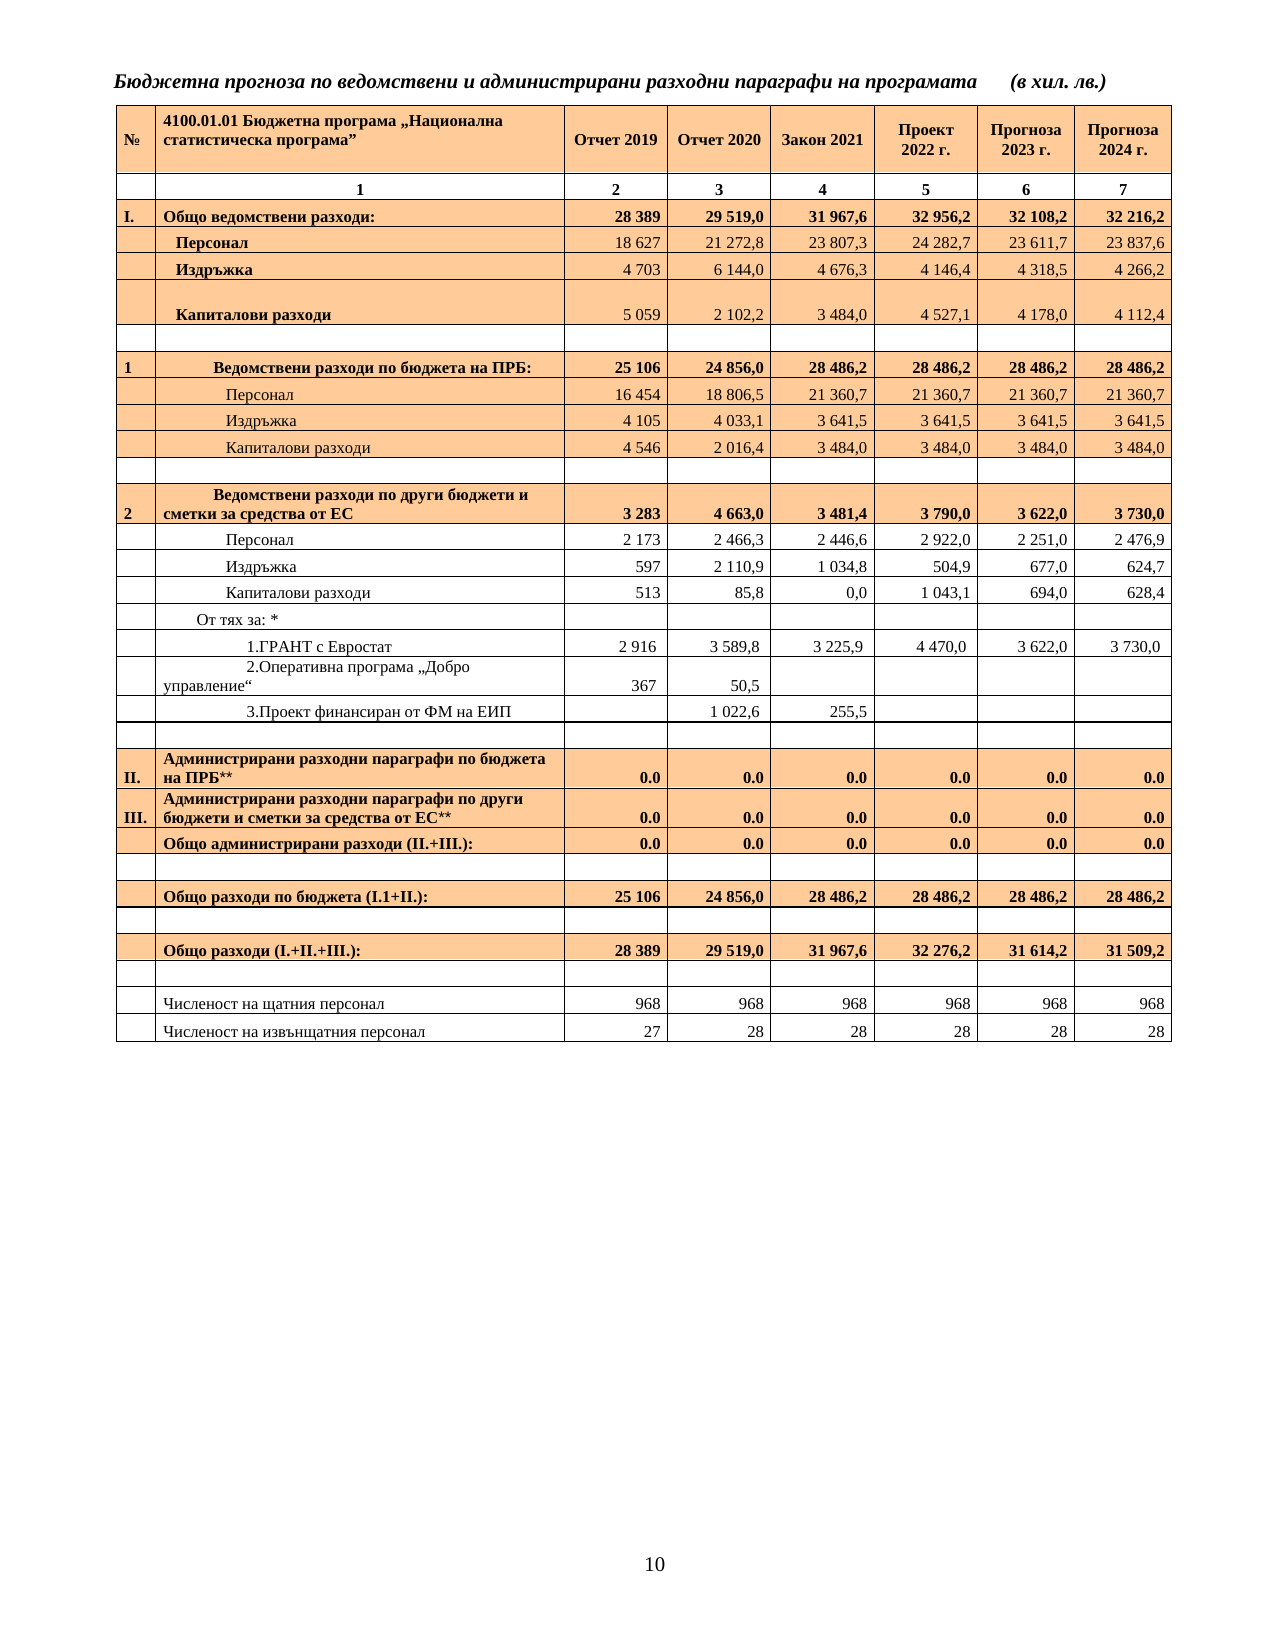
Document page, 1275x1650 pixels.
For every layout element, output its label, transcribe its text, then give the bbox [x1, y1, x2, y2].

table_cell 0.0 [668, 828, 770, 853]
table_cell [771, 961, 874, 986]
table_cell 28 486,2 [771, 352, 874, 377]
table_cell 31 967,6 [771, 200, 874, 226]
table_cell 28 486,2 [1075, 352, 1171, 377]
table_cell 1 043,1 [875, 577, 977, 602]
table_cell 21 360,7 [1075, 378, 1171, 404]
table_cell [771, 325, 874, 351]
table_cell 3 484,0 [978, 431, 1074, 457]
table_cell [117, 630, 155, 656]
table_cell 24 856,0 [668, 352, 770, 377]
table_cell 2 110,9 [668, 550, 770, 576]
table_cell 0.0 [565, 828, 667, 853]
table_cell [771, 458, 874, 483]
table_cell [1075, 325, 1171, 351]
table_cell 2 102,2 [668, 280, 770, 324]
table_cell 28 486,2 [978, 352, 1074, 377]
table_cell [978, 657, 1074, 695]
table_cell [117, 378, 155, 404]
table_cell 3 622,0 [978, 630, 1074, 656]
table_cell Общо администрирани разходи (ІІ.+ІІІ.): [156, 828, 564, 853]
table_cell [565, 908, 667, 933]
table_cell [117, 458, 155, 483]
table_cell 32 956,2 [875, 200, 977, 226]
table_cell [565, 325, 667, 351]
table_cell 0.0 [1075, 749, 1171, 787]
table_cell 0.0 [875, 749, 977, 787]
table_cell [565, 854, 667, 880]
table_cell 2 466,3 [668, 524, 770, 549]
table_cell [978, 604, 1074, 629]
table_cell 968 [771, 987, 874, 1013]
table_cell Общо разходи по бюджета (І.1+ІІ.): [156, 881, 564, 906]
table_cell 1 [117, 352, 155, 377]
table_cell 29 519,0 [668, 934, 770, 959]
table_header 4100.01.01 Бюджетна програма „Национална статистическа програма” [156, 106, 564, 172]
table_cell [875, 325, 977, 351]
table_cell 3 730,0 [1075, 484, 1171, 523]
table_cell 28 [875, 1014, 977, 1041]
table_cell [117, 280, 155, 324]
table_cell [117, 657, 155, 695]
table_cell Администрирани разходни параграфи по бюджета на ПРБ** [156, 749, 564, 787]
table_cell [117, 524, 155, 549]
table_cell [875, 961, 977, 986]
table_cell [565, 458, 667, 483]
table_cell [978, 908, 1074, 933]
table_cell 16 454 [565, 378, 667, 404]
table_cell [771, 604, 874, 629]
table_cell [668, 604, 770, 629]
table_cell 25 106 [565, 881, 667, 906]
table_cell 624,7 [1075, 550, 1171, 576]
text Бюджетна прогноза по ведомствени и администрирани разходни параграфи на програмата (в хил. лв.) [113, 69, 1122, 93]
table_cell [771, 723, 874, 748]
table_cell 2 916 [565, 630, 667, 656]
table_cell [875, 723, 977, 748]
table_cell [668, 325, 770, 351]
table_cell [117, 881, 155, 906]
table_cell [117, 961, 155, 986]
table_cell [978, 854, 1074, 880]
table_cell 694,0 [978, 577, 1074, 602]
table_cell 28 [771, 1014, 874, 1041]
table_cell 2 016,4 [668, 431, 770, 457]
table_cell 28 389 [565, 934, 667, 959]
table_cell 4 318,5 [978, 253, 1074, 279]
table_cell [771, 657, 874, 695]
table_cell 4 112,4 [1075, 280, 1171, 324]
table_cell 7 [1075, 174, 1171, 199]
table_cell 0.0 [1075, 828, 1171, 853]
table_cell 5 059 [565, 280, 667, 324]
table_cell 0.0 [668, 789, 770, 827]
table_cell 968 [875, 987, 977, 1013]
table_cell 2 [117, 484, 155, 523]
table_header Отчет 2019 [565, 106, 667, 172]
table_cell 2 173 [565, 524, 667, 549]
table_cell 2 251,0 [978, 524, 1074, 549]
table_cell 25 106 [565, 352, 667, 377]
table_cell [875, 908, 977, 933]
table_cell [565, 723, 667, 748]
table_cell 3 622,0 [978, 484, 1074, 523]
table_cell 4 033,1 [668, 405, 770, 430]
table_cell 4 105 [565, 405, 667, 430]
table_cell [978, 961, 1074, 986]
table_cell 4 470,0 [875, 630, 977, 656]
table_cell 2 922,0 [875, 524, 977, 549]
table_cell 4 146,4 [875, 253, 977, 279]
table_cell 3 641,5 [1075, 405, 1171, 430]
table_cell 4 546 [565, 431, 667, 457]
table_cell [117, 431, 155, 457]
table_cell Капиталови разходи [156, 577, 564, 602]
table_cell [978, 696, 1074, 721]
table_cell [117, 227, 155, 252]
table_cell 597 [565, 550, 667, 576]
table_cell 3 589,8 [668, 630, 770, 656]
table_cell [156, 854, 564, 880]
table_cell Капиталови разходи [156, 431, 564, 457]
table_cell 2.Оперативна програма „Добро управление“ [156, 657, 564, 695]
table_cell 0.0 [875, 828, 977, 853]
table_cell 0.0 [978, 828, 1074, 853]
table_cell [1075, 908, 1171, 933]
table_cell 3 484,0 [771, 431, 874, 457]
table_cell 6 [978, 174, 1074, 199]
table_cell 968 [978, 987, 1074, 1013]
table_cell 28 486,2 [875, 881, 977, 906]
table_cell Персонал [156, 378, 564, 404]
table_cell ІІІ. [117, 789, 155, 827]
table_cell 504,9 [875, 550, 977, 576]
table_cell 0.0 [978, 789, 1074, 827]
table_cell 28 486,2 [1075, 881, 1171, 906]
table_cell 4 527,1 [875, 280, 977, 324]
table_cell 968 [565, 987, 667, 1013]
table_cell [1075, 458, 1171, 483]
table_cell [117, 253, 155, 279]
table_cell 4 703 [565, 253, 667, 279]
table_cell 4 178,0 [978, 280, 1074, 324]
table_cell 0.0 [978, 749, 1074, 787]
table_cell [117, 854, 155, 880]
table_cell 367 [565, 657, 667, 695]
table_cell 1 [156, 174, 564, 199]
table_cell 4 676,3 [771, 253, 874, 279]
table_cell 3 484,0 [1075, 431, 1171, 457]
table_cell 28 389 [565, 200, 667, 226]
table_cell 0.0 [771, 828, 874, 853]
table_cell [875, 696, 977, 721]
table_cell 32 276,2 [875, 934, 977, 959]
table_cell [117, 908, 155, 933]
table_cell Общо разходи (І.+ІІ.+ІІІ.): [156, 934, 564, 959]
table_cell 0.0 [565, 749, 667, 787]
table_cell [1075, 961, 1171, 986]
table_cell [156, 723, 564, 748]
table_cell [978, 723, 1074, 748]
table_cell 1 034,8 [771, 550, 874, 576]
table_cell 968 [1075, 987, 1171, 1013]
table_cell Издръжка [156, 253, 564, 279]
table_header Закон 2021 [771, 106, 874, 172]
table_cell 28 [978, 1014, 1074, 1041]
table_cell [117, 325, 155, 351]
table_cell 0.0 [668, 749, 770, 787]
table_cell 3 484,0 [875, 431, 977, 457]
table_cell 18 627 [565, 227, 667, 252]
table_cell [156, 458, 564, 483]
table_cell [978, 458, 1074, 483]
table_cell 968 [668, 987, 770, 1013]
table_cell [875, 604, 977, 629]
table_cell 5 [875, 174, 977, 199]
table_cell [565, 604, 667, 629]
table_cell 0.0 [771, 749, 874, 787]
table_cell [771, 854, 874, 880]
table_cell 0.0 [565, 789, 667, 827]
table_cell 3 [668, 174, 770, 199]
table_cell 0.0 [875, 789, 977, 827]
table_cell 29 519,0 [668, 200, 770, 226]
table_cell 1 022,6 [668, 696, 770, 721]
table_cell [565, 961, 667, 986]
table_cell [771, 908, 874, 933]
table_cell 31 509,2 [1075, 934, 1171, 959]
table_cell Ведомствени разходи по други бюджети и сметки за средства от ЕС [156, 484, 564, 523]
table_cell 3 484,0 [771, 280, 874, 324]
table_cell 21 360,7 [875, 378, 977, 404]
table_cell 513 [565, 577, 667, 602]
table_cell Персонал [156, 227, 564, 252]
table_cell [117, 828, 155, 853]
table_cell 3 790,0 [875, 484, 977, 523]
table_cell 3 641,5 [771, 405, 874, 430]
table_cell 3 283 [565, 484, 667, 523]
table_cell 18 806,5 [668, 378, 770, 404]
table_cell 3 730,0 [1075, 630, 1171, 656]
table_cell Численост на извънщатния персонал [156, 1014, 564, 1041]
table_cell 255,5 [771, 696, 874, 721]
table_cell [156, 908, 564, 933]
table_cell 27 [565, 1014, 667, 1041]
table_cell 28 486,2 [875, 352, 977, 377]
table_cell [1075, 723, 1171, 748]
table_cell Издръжка [156, 405, 564, 430]
table_cell 4 663,0 [668, 484, 770, 523]
table_cell 28 [668, 1014, 770, 1041]
table_cell Администрирани разходни параграфи по други бюджети и сметки за средства от ЕС** [156, 789, 564, 827]
table_cell [117, 550, 155, 576]
table_cell [668, 854, 770, 880]
table_cell [117, 934, 155, 959]
table_cell 3 225,9 [771, 630, 874, 656]
table_cell От тях за: * [156, 604, 564, 629]
table_cell [1075, 604, 1171, 629]
table_cell 24 282,7 [875, 227, 977, 252]
table_cell [117, 405, 155, 430]
table_cell Численост на щатния персонал [156, 987, 564, 1013]
table_cell [668, 723, 770, 748]
table_cell 32 216,2 [1075, 200, 1171, 226]
table_cell 2 476,9 [1075, 524, 1171, 549]
table_cell Персонал [156, 524, 564, 549]
table_cell 0.0 [771, 789, 874, 827]
table_cell [117, 987, 155, 1013]
table_cell 2 [565, 174, 667, 199]
table_cell [117, 577, 155, 602]
table_cell 628,4 [1075, 577, 1171, 602]
table_cell [875, 458, 977, 483]
table_header Прогноза 2024 г. [1075, 106, 1171, 172]
table_cell 23 837,6 [1075, 227, 1171, 252]
table_cell 31 967,6 [771, 934, 874, 959]
table_cell 4 [771, 174, 874, 199]
table_cell 85,8 [668, 577, 770, 602]
table_cell 21 360,7 [978, 378, 1074, 404]
table_cell [978, 325, 1074, 351]
table_cell [668, 961, 770, 986]
table_cell [875, 657, 977, 695]
table_cell 677,0 [978, 550, 1074, 576]
table_cell [156, 961, 564, 986]
table_cell [668, 458, 770, 483]
table_cell [117, 1014, 155, 1041]
table_cell [117, 696, 155, 721]
table_cell Издръжка [156, 550, 564, 576]
table_cell [117, 174, 155, 199]
table_cell 3.Проект финансиран от ФМ на ЕИП [156, 696, 564, 721]
table_cell [565, 696, 667, 721]
table_cell [1075, 657, 1171, 695]
table_cell 50,5 [668, 657, 770, 695]
table_cell [875, 854, 977, 880]
table_cell 3 641,5 [978, 405, 1074, 430]
table_cell [1075, 854, 1171, 880]
table_cell 3 641,5 [875, 405, 977, 430]
table_header Проект 2022 г. [875, 106, 977, 172]
table_cell [668, 908, 770, 933]
table_cell 2 446,6 [771, 524, 874, 549]
table_cell [156, 325, 564, 351]
table_cell 23 807,3 [771, 227, 874, 252]
table_cell 21 272,8 [668, 227, 770, 252]
table_header Прогноза 2023 г. [978, 106, 1074, 172]
table_cell Капиталови разходи [156, 280, 564, 324]
table_cell [117, 723, 155, 748]
table_cell 21 360,7 [771, 378, 874, 404]
table_cell 32 108,2 [978, 200, 1074, 226]
table_cell Общо ведомствени разходи: [156, 200, 564, 226]
table_header Отчет 2020 [668, 106, 770, 172]
table_cell 31 614,2 [978, 934, 1074, 959]
table_cell Ведомствени разходи по бюджета на ПРБ: [156, 352, 564, 377]
table_cell 24 856,0 [668, 881, 770, 906]
table_cell 0.0 [1075, 789, 1171, 827]
table_cell 28 [1075, 1014, 1171, 1041]
table_cell [117, 604, 155, 629]
table_cell 28 486,2 [771, 881, 874, 906]
table_cell ІІ. [117, 749, 155, 787]
table_cell 0,0 [771, 577, 874, 602]
table_header № [117, 106, 155, 172]
table_cell 23 611,7 [978, 227, 1074, 252]
table_cell 4 266,2 [1075, 253, 1171, 279]
table_cell 3 481,4 [771, 484, 874, 523]
table_cell 28 486,2 [978, 881, 1074, 906]
table_cell І. [117, 200, 155, 226]
table_cell [1075, 696, 1171, 721]
table_cell 6 144,0 [668, 253, 770, 279]
table_cell 1.ГРАНТ с Евростат [156, 630, 564, 656]
